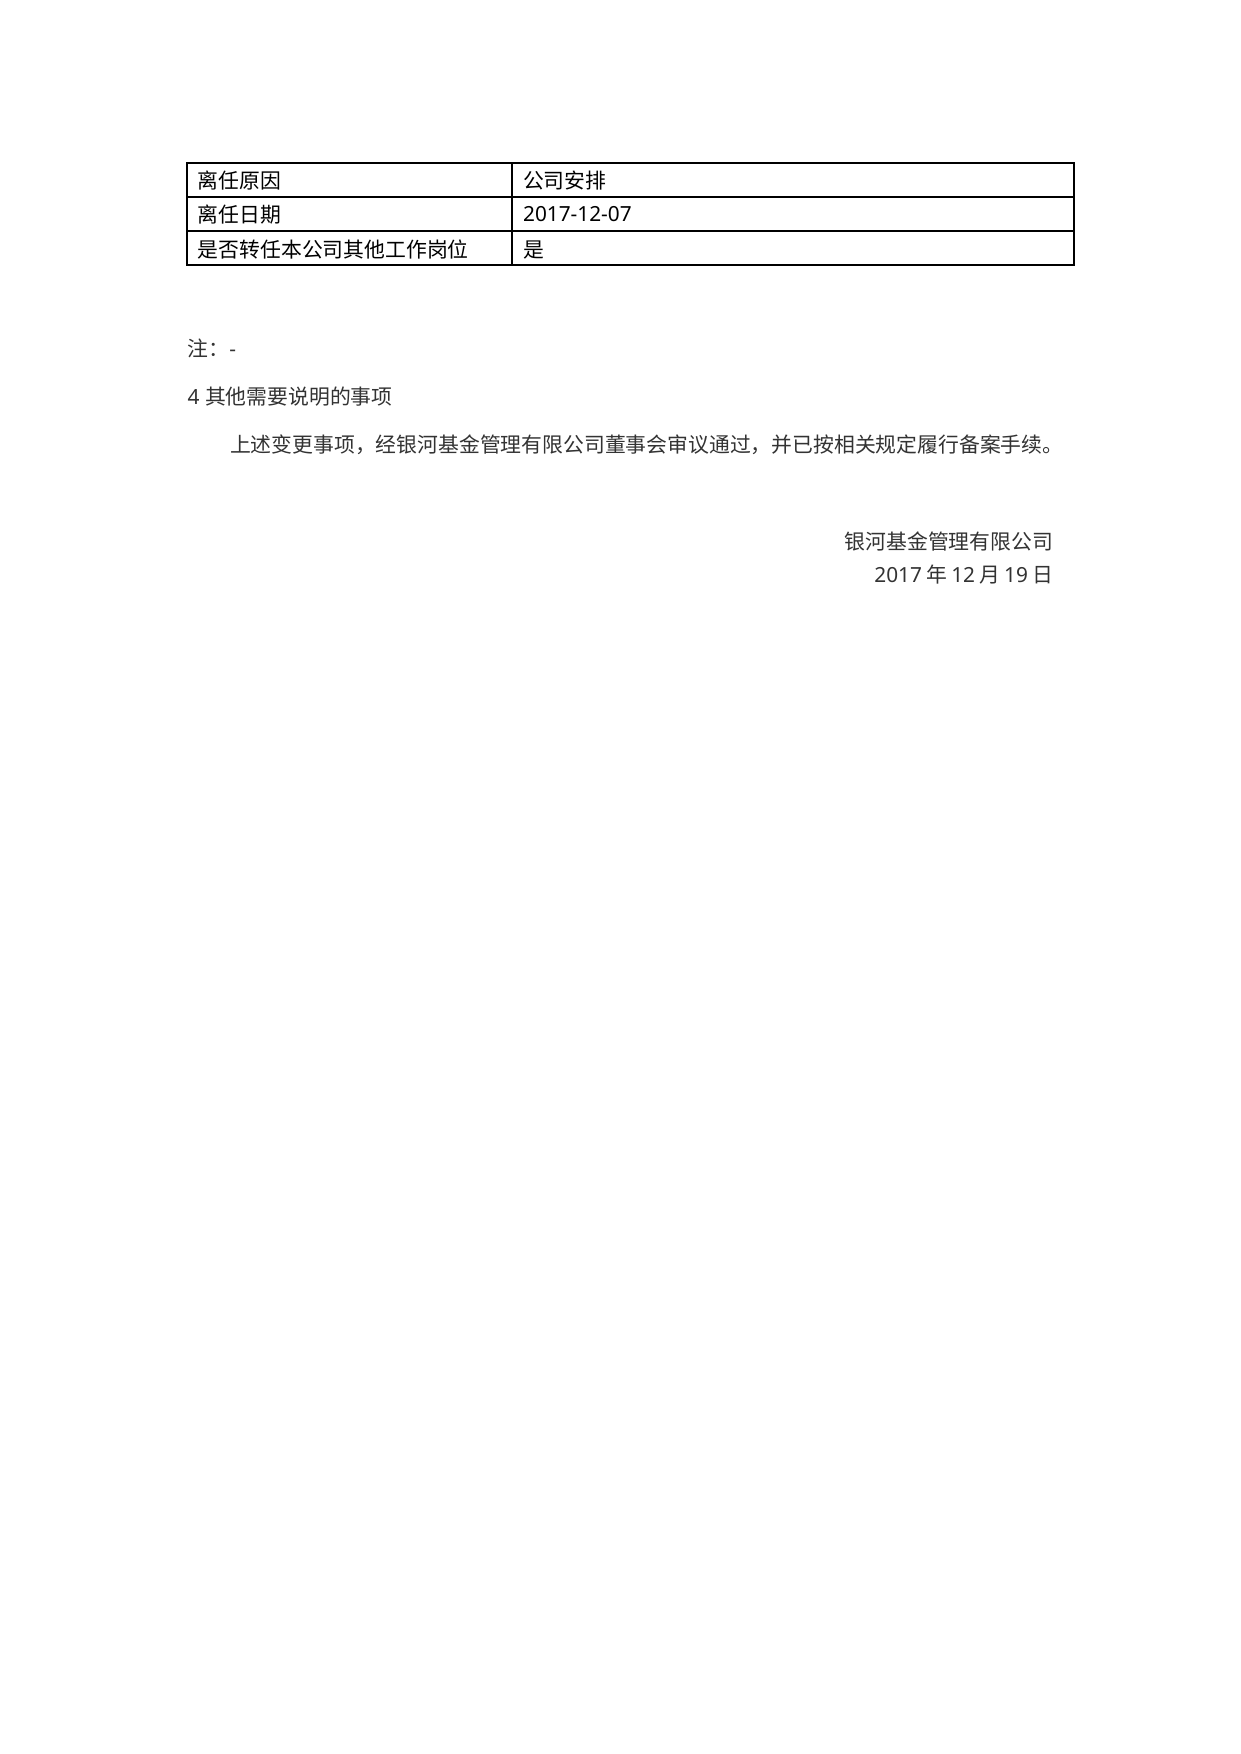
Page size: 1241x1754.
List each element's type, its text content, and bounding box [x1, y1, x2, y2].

table_cell 公司安排 [513, 164, 1073, 196]
table_cell 离任日期 [188, 198, 511, 230]
text 4 其他需要说明的事项 [187, 379, 1053, 411]
text 上述变更事项，经银河基金管理有限公司董事会审议通过，并已按相关规定履行备案手续。 [187, 427, 1053, 459]
text 2017年12月19日 [187, 557, 1053, 589]
table_cell 离任原因 [188, 164, 511, 196]
text 银河基金管理有限公司 [187, 524, 1053, 557]
text 注：- [187, 331, 1053, 363]
table_cell 2017-12-07 [513, 198, 1073, 230]
table_cell 是 [513, 232, 1073, 264]
table_cell 是否转任本公司其他工作岗位 [188, 232, 511, 264]
